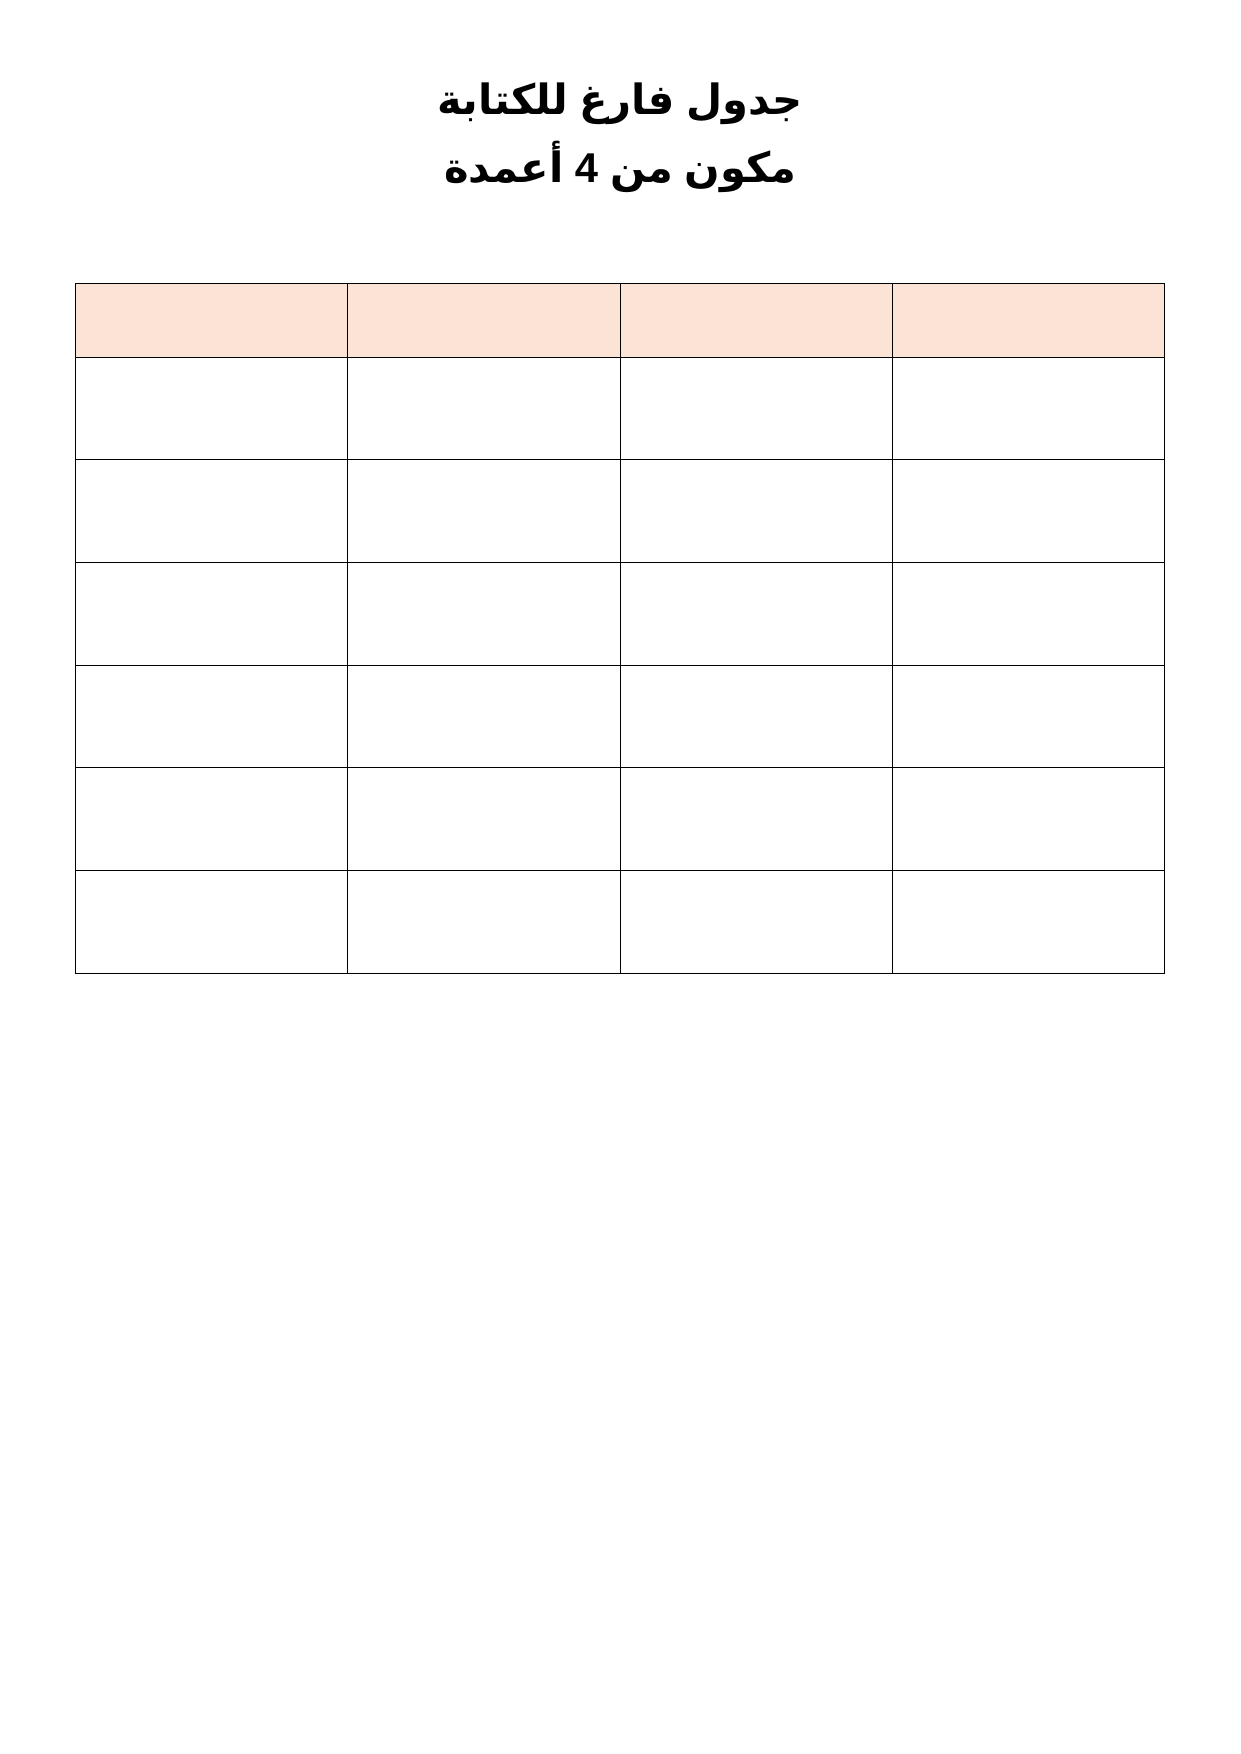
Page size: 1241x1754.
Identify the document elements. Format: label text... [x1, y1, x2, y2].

table_cell [76, 871, 347, 972]
table_cell [348, 358, 620, 459]
text جدول فارغ للكتابة [75, 75, 1165, 123]
table_cell [76, 563, 347, 664]
table_cell [893, 666, 1164, 767]
table_cell [893, 460, 1164, 562]
table_cell [621, 768, 892, 870]
table_header [76, 284, 347, 357]
table_cell [76, 460, 347, 562]
text مكون من 4 أعمدة [75, 143, 1165, 191]
table_cell [893, 563, 1164, 664]
table_cell [893, 358, 1164, 459]
table_cell [76, 666, 347, 767]
table_cell [348, 871, 620, 972]
table_cell [621, 666, 892, 767]
table_cell [621, 358, 892, 459]
table_cell [348, 460, 620, 562]
table_header [893, 284, 1164, 357]
table_cell [348, 768, 620, 870]
table_cell [348, 666, 620, 767]
table_cell [621, 460, 892, 562]
table_cell [76, 358, 347, 459]
table_header [348, 284, 620, 357]
table_cell [621, 871, 892, 972]
table_header [621, 284, 892, 357]
table_cell [348, 563, 620, 664]
table_cell [621, 563, 892, 664]
table_cell [76, 768, 347, 870]
table_cell [893, 768, 1164, 870]
table_cell [893, 871, 1164, 972]
